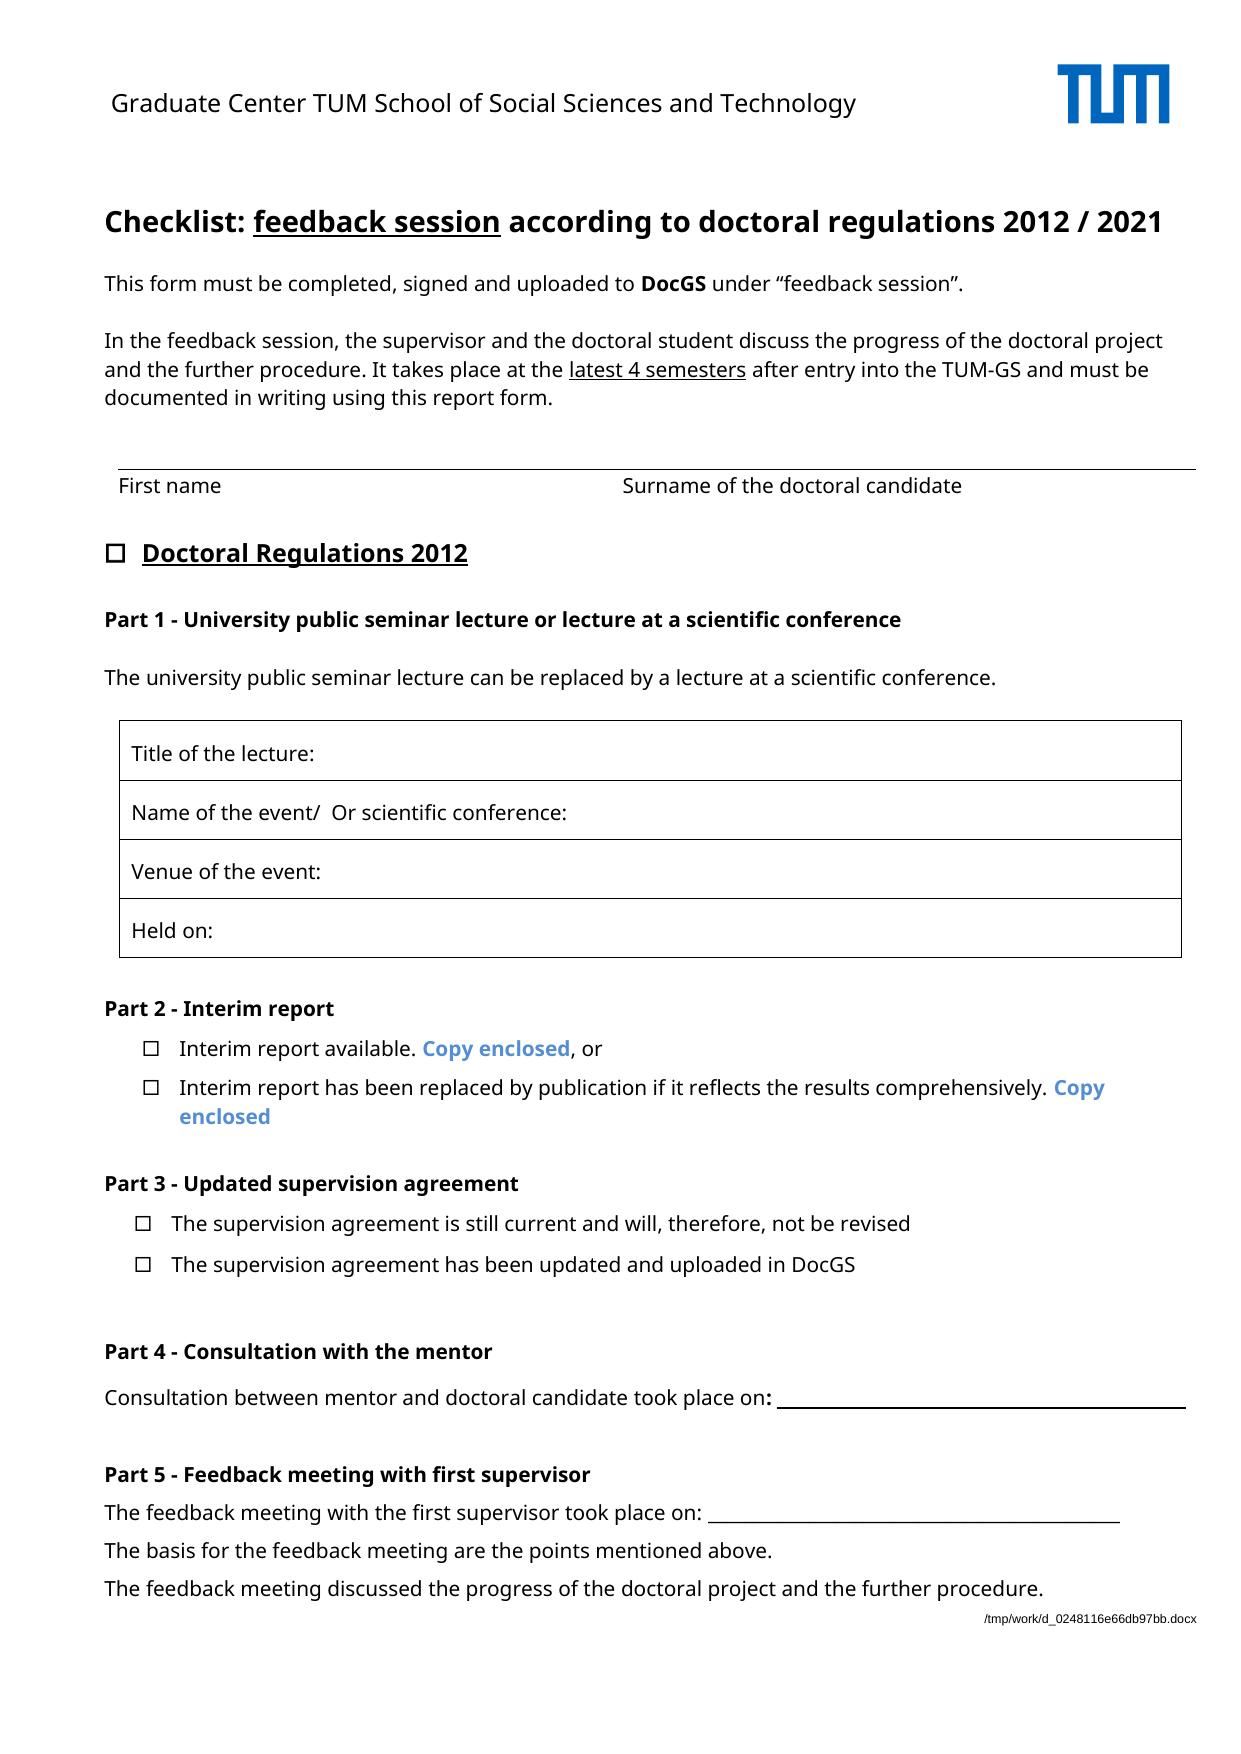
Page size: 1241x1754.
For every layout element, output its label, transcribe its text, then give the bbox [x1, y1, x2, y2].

text This form must be completed, signed and uploaded to DocGS under “feedback session”. [104, 269, 1196, 298]
text Part 4 - Consultation with the mentor [104, 1337, 1196, 1365]
text Checklist: feedback session according to doctoral regulations 2012 / 2021 [104, 201, 1196, 241]
text Part 1 - University public seminar lecture or lecture at a scientific conference [104, 605, 1196, 634]
text First name Surname of the doctoral candidate [118, 470, 1196, 500]
text The feedback meeting discussed the progress of the doctoral project and the further procedure. [104, 1574, 1196, 1603]
text Part 3 - Updated supervision agreement [104, 1169, 1196, 1197]
list The supervision agreement has been updated and uploaded in DocGS [134, 1250, 1196, 1278]
list The supervision agreement is still current and will, therefore, not be revised [134, 1209, 1196, 1238]
table_header Title of the lecture: [120, 721, 1181, 779]
list Interim report has been replaced by publication if it reflects the results comprehensively. Copy enclosed [142, 1073, 1196, 1157]
text The feedback meeting with the first supervisor took place on: _____________________________________________ [104, 1498, 1196, 1526]
text Part 5 - Feedback meeting with first supervisor [104, 1460, 1196, 1488]
text In the feedback session, the supervisor and the doctoral student discuss the progress of the doctoral project and the further procedure. It takes place at the latest 4 semesters after entry into the TUM-GS and must be documented in writing using this report form. [104, 326, 1196, 412]
text Consultation between mentor and doctoral candidate took place on: [104, 1383, 1196, 1412]
table_cell Held on: [120, 899, 1181, 957]
text The university public seminar lecture can be replaced by a lecture at a scientific conference. [104, 663, 1196, 692]
list Doctoral Regulations 2012 [104, 535, 1196, 569]
list Interim report available. Copy enclosed, or [142, 1034, 1196, 1062]
table_cell Name of the event/ Or scientific conference: [120, 781, 1181, 838]
text The basis for the feedback meeting are the points mentioned above. [104, 1536, 1196, 1564]
table_cell Venue of the event: [120, 840, 1181, 898]
text Part 2 - Interim report [104, 994, 1196, 1022]
